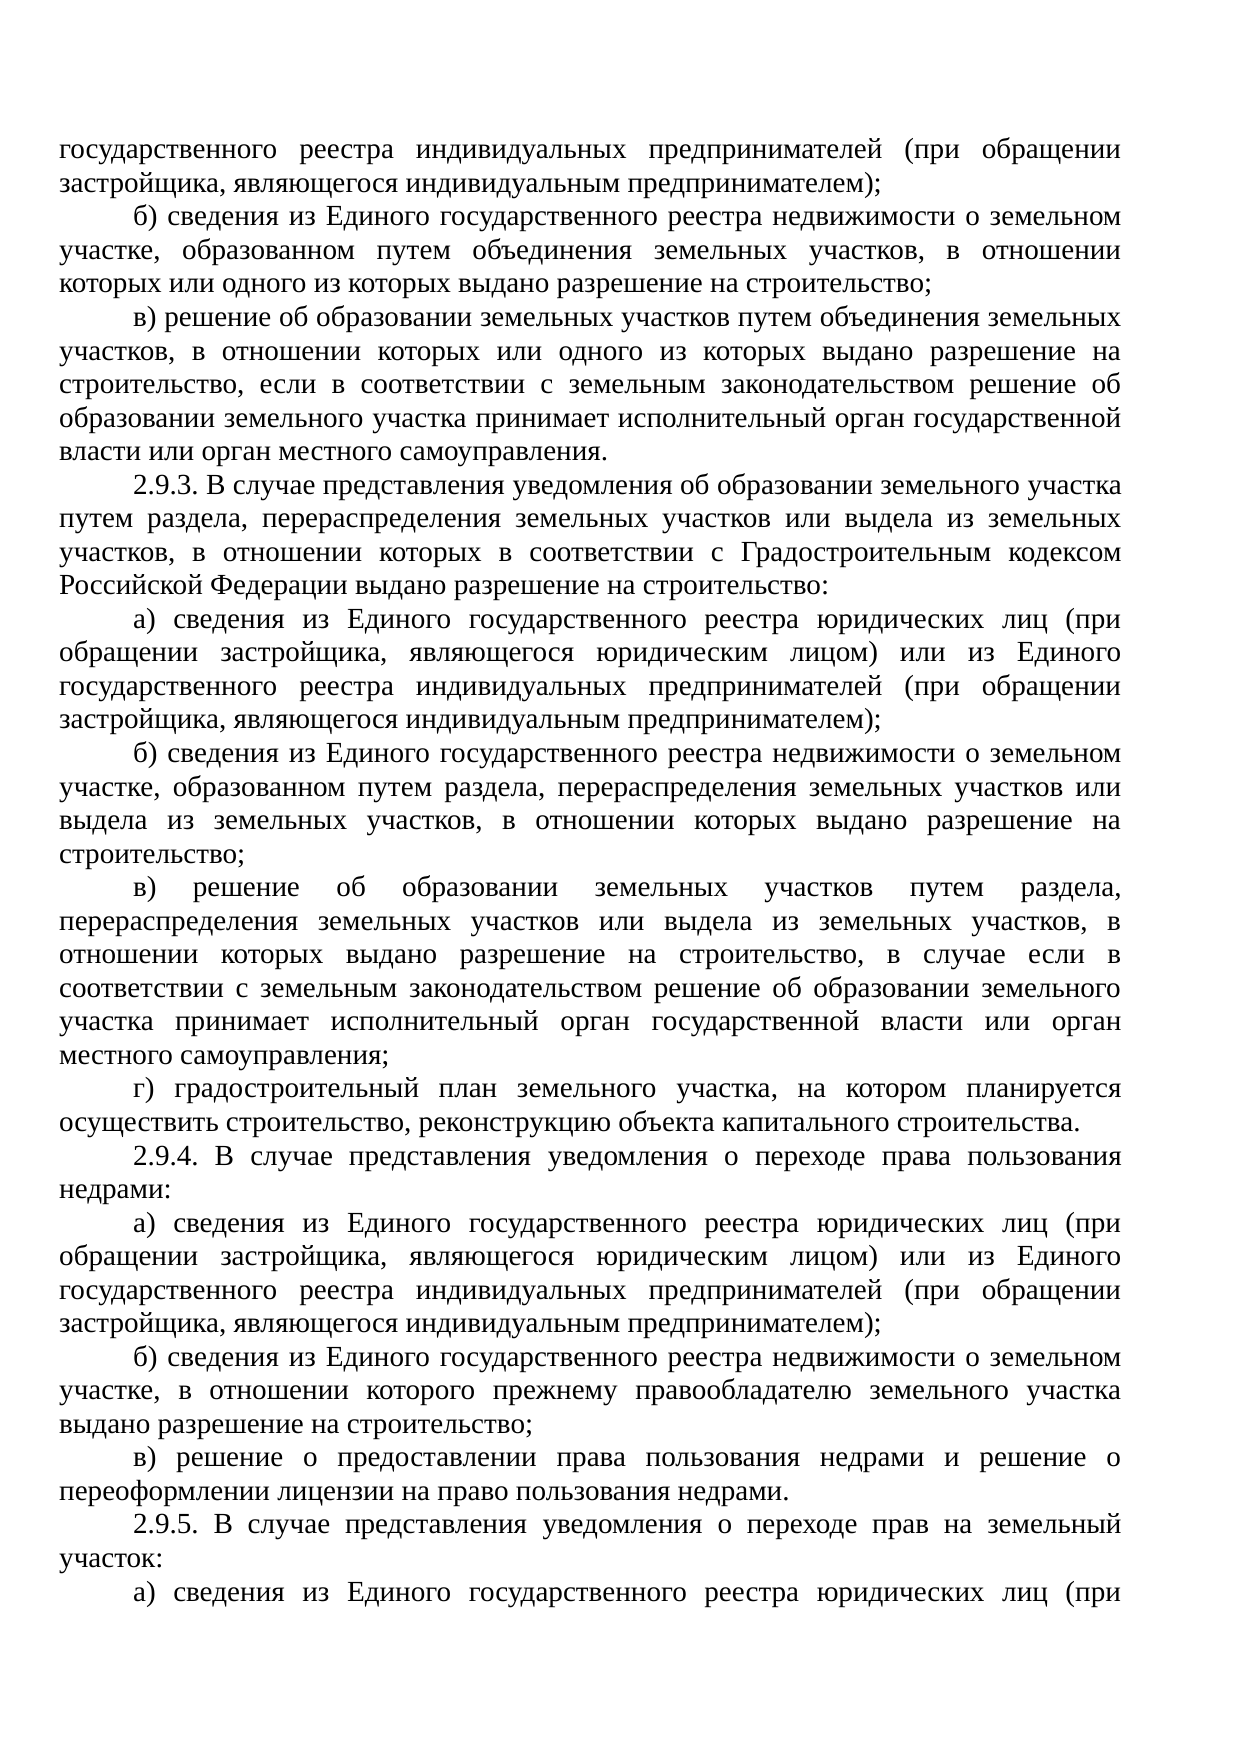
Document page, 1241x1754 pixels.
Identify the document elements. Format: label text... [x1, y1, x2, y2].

text г) градостроительный план земельного участка, на котором планируется осуществить строительство, реконструкцию объекта капитального строительства. [59, 1071, 1122, 1138]
text б) сведения из Единого государственного реестра недвижимости о земельном участке, в отношении которого прежнему правообладателю земельного участка выдано разрешение на строительство; [59, 1339, 1122, 1439]
text 2.9.4. В случае представления уведомления о переходе права пользования недрами: [59, 1138, 1122, 1205]
text 2.9.3. В случае представления уведомления об образовании земельного участка путем раздела, перераспределения земельных участков или выдела из земельных участков, в отношении которых в соответствии с Градостроительным кодексом Российской Федерации выдано разрешение на строительство: [59, 467, 1122, 601]
text в) решение об образовании земельных участков путем раздела, перераспределения земельных участков или выдела из земельных участков, в отношении которых выдано разрешение на строительство, в случае если в соответствии с земельным законодательством решение об образовании земельного участка принимает исполнительный орган государственной власти или орган местного самоуправления; [59, 869, 1122, 1071]
text б) сведения из Единого государственного реестра недвижимости о земельном участке, образованном путем объединения земельных участков, в отношении которых или одного из которых выдано разрешение на строительство; [59, 198, 1122, 299]
text 2.9.5. В случае представления уведомления о переходе прав на земельный участок: [59, 1507, 1122, 1574]
text б) сведения из Единого государственного реестра недвижимости о земельном участке, образованном путем раздела, перераспределения земельных участков или выдела из земельных участков, в отношении которых выдано разрешение на строительство; [59, 735, 1122, 869]
text в) решение об образовании земельных участков путем объединения земельных участков, в отношении которых или одного из которых выдано разрешение на строительство, если в соответствии с земельным законодательством решение об образовании земельного участка принимает исполнительный орган государственной власти или орган местного самоуправления. [59, 299, 1122, 467]
text в) решение о предоставлении права пользования недрами и решение о переоформлении лицензии на право пользования недрами. [59, 1439, 1122, 1507]
